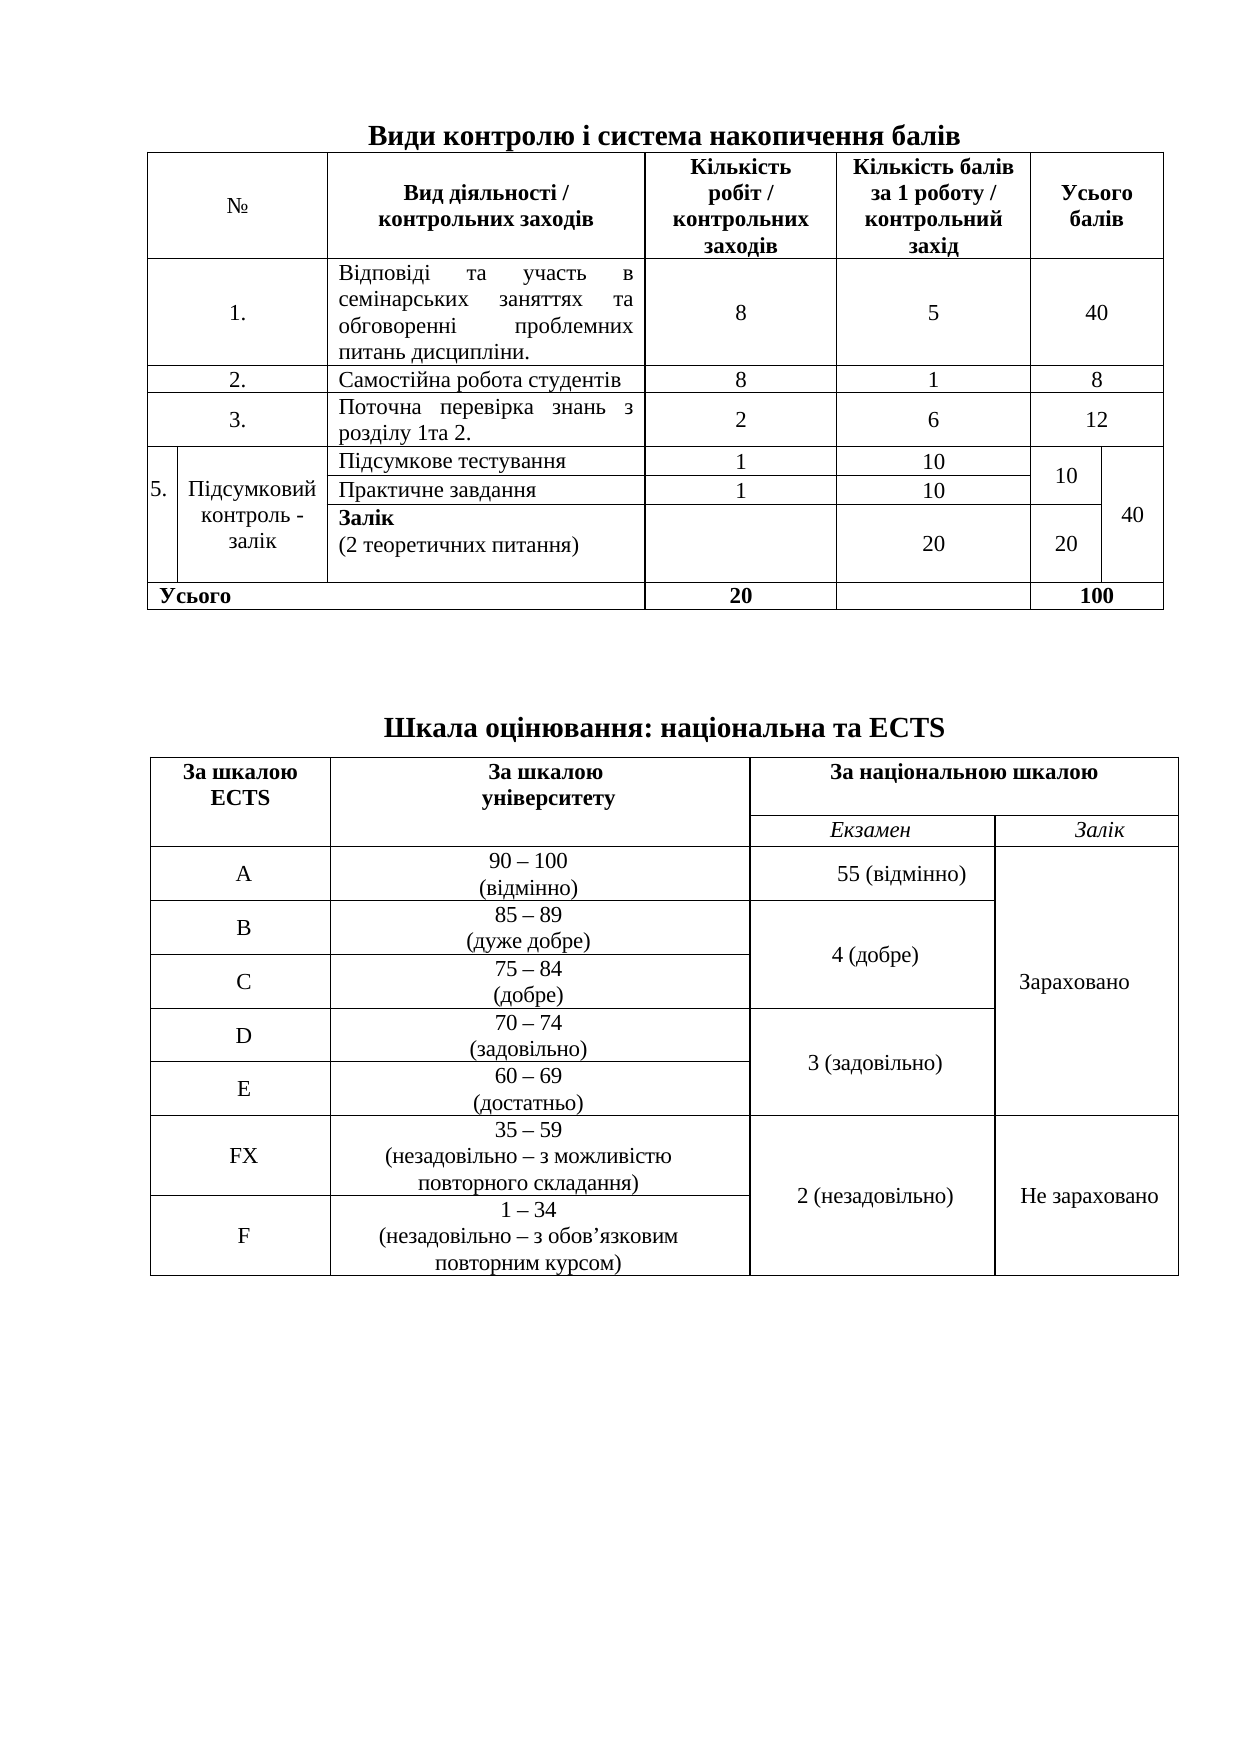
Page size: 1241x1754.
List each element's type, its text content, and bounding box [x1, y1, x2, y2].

table_cell 90 – 100 (відмінно) [331, 847, 749, 900]
text Шкала оцінювання: національна та ECTS [177, 711, 1152, 744]
table_cell [646, 505, 836, 582]
table_header Вид діяльності / контрольних заходів [328, 153, 644, 258]
table_header Кількість робіт / контрольних заходів [646, 153, 836, 258]
table_cell E [151, 1062, 330, 1115]
table_header Усього балів [1031, 153, 1163, 258]
table_cell 40 [1102, 447, 1163, 582]
table_cell Зараховано [996, 847, 1178, 1115]
table_cell 2. [148, 366, 327, 392]
table_cell 10 [837, 447, 1030, 475]
table_cell FX [151, 1116, 330, 1195]
table_cell C [151, 955, 330, 1007]
table_cell 12 [1031, 393, 1163, 446]
table_cell 70 – 74 (задовільно) [331, 1009, 749, 1061]
table_cell Не зараховано [996, 1116, 1178, 1275]
table_cell 8 [646, 259, 836, 364]
text Види контролю і система накопичення балів [177, 118, 1152, 152]
table_cell 8 [1031, 366, 1163, 392]
table_cell 75 – 84 (добре) [331, 955, 749, 1007]
table_cell 20 [837, 505, 1030, 582]
table_cell 3. [148, 393, 327, 446]
table_header За шкалою університету [331, 758, 749, 846]
table_cell 1 [837, 366, 1030, 392]
table_cell Практичне завдання [328, 476, 644, 503]
table_cell D [151, 1009, 330, 1061]
table_cell Відповіді та участь в семінарських заняттях та обговоренні проблемних питань дисципліни. [328, 259, 644, 364]
table_cell 20 [646, 583, 836, 609]
table_cell 4 (добре) [751, 901, 994, 1007]
table_cell B [151, 901, 330, 954]
table_cell 1 [646, 476, 836, 503]
table_cell Підсумковий контроль - залік [178, 447, 327, 582]
table_cell Залік (2 теоретичних питання) [328, 505, 644, 582]
table_cell 5. [148, 447, 177, 582]
table_cell Самостійна робота студентів [328, 366, 644, 392]
table_cell 40 [1031, 259, 1163, 364]
table_cell 1 [646, 447, 836, 475]
table_cell Підсумкове тестування [328, 447, 644, 475]
table_cell 60 – 69 (достатньо) [331, 1062, 749, 1115]
table_header За шкалою ECTS [151, 758, 330, 846]
table_cell 85 – 89 (дуже добре) [331, 901, 749, 954]
table_cell Залік [996, 816, 1178, 846]
table_cell 6 [837, 393, 1030, 446]
table_cell 2 (незадовільно) [751, 1116, 994, 1275]
table_cell 20 [1031, 505, 1101, 582]
table_cell 1 – 34 (незадовільно – з обов’язковим повторним курсом) [331, 1196, 749, 1275]
table_cell [837, 583, 1030, 609]
table_cell 35 – 59 (незадовільно – з можливістю повторного складання) [331, 1116, 749, 1195]
table_cell 55 (відмінно) [751, 847, 994, 900]
table_cell 10 [837, 476, 1030, 503]
table_cell 5 [837, 259, 1030, 364]
table_cell A [151, 847, 330, 900]
table_header Кількість балів за 1 роботу / контрольний захід [837, 153, 1030, 258]
table_cell 2 [646, 393, 836, 446]
table_cell 10 [1031, 447, 1101, 503]
table_cell F [151, 1196, 330, 1275]
table_cell 3 (задовільно) [751, 1009, 994, 1115]
table_header За національною шкалою [751, 758, 1178, 815]
table_cell Усього [148, 583, 644, 609]
table_cell Поточна перевірка знань з розділу 1та 2. [328, 393, 644, 446]
table_cell 1. [148, 259, 327, 364]
table_cell Екзамен [751, 816, 994, 846]
table_cell 8 [646, 366, 836, 392]
table_cell 100 [1031, 583, 1163, 609]
table_header № [148, 153, 327, 258]
